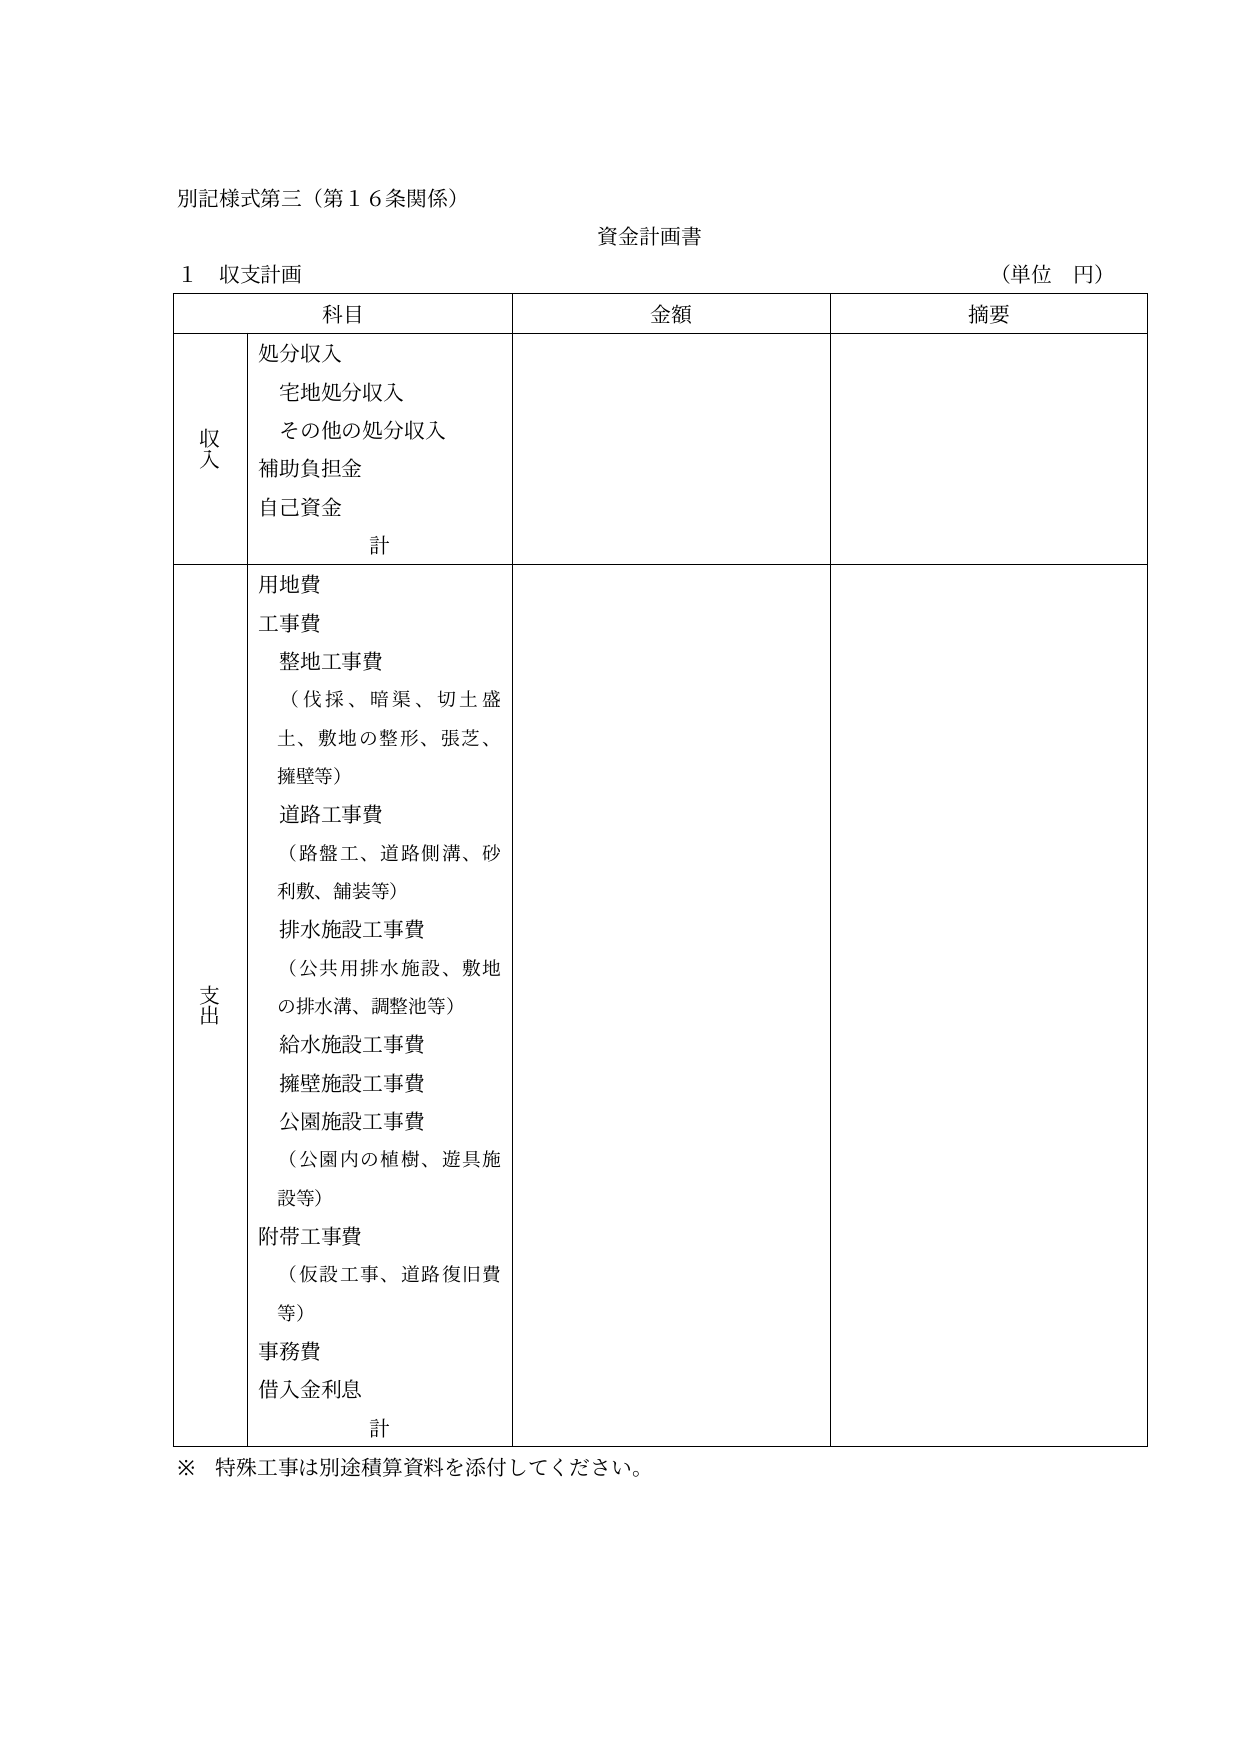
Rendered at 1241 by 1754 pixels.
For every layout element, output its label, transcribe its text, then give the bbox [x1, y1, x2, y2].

table_cell [831, 334, 1147, 563]
text ※ 特殊工事は別途積算資料を添付してください。 [177, 1447, 1122, 1486]
table_cell [513, 565, 830, 1446]
table_cell [831, 565, 1147, 1446]
table_cell [513, 334, 830, 563]
text 別記様式第三（第１６条関係） [177, 178, 1122, 216]
table_header 摘要 [831, 294, 1147, 332]
text 資金計画書 [177, 216, 1122, 255]
table_header 金額 [513, 294, 830, 332]
table_header 科目 [174, 294, 512, 332]
table_cell 用地費 工事費 整地工事費 （伐採、暗渠、切土盛土、敷地の整形、張芝、擁壁等） 道路工事費 （路盤工、道路側溝、砂利敷、舗装等） 排水施設工事費 （公共用排水施設、敷地の排水溝、調整池等） 給水施設工事費 擁壁施設工事費 公園施設工事費 （公園内の植樹、遊具施設等） 附帯工事費 （仮設工事、道路復旧費等） 事務費 借入金利息 計 [248, 565, 512, 1446]
text １ 収支計画 （単位 円） [177, 255, 1122, 293]
table_cell 収入 [174, 334, 247, 563]
table_cell 処分収入 宅地処分収入 その他の処分収入 補助負担金 自己資金 計 [248, 334, 512, 563]
table_cell 支出 [174, 565, 247, 1446]
